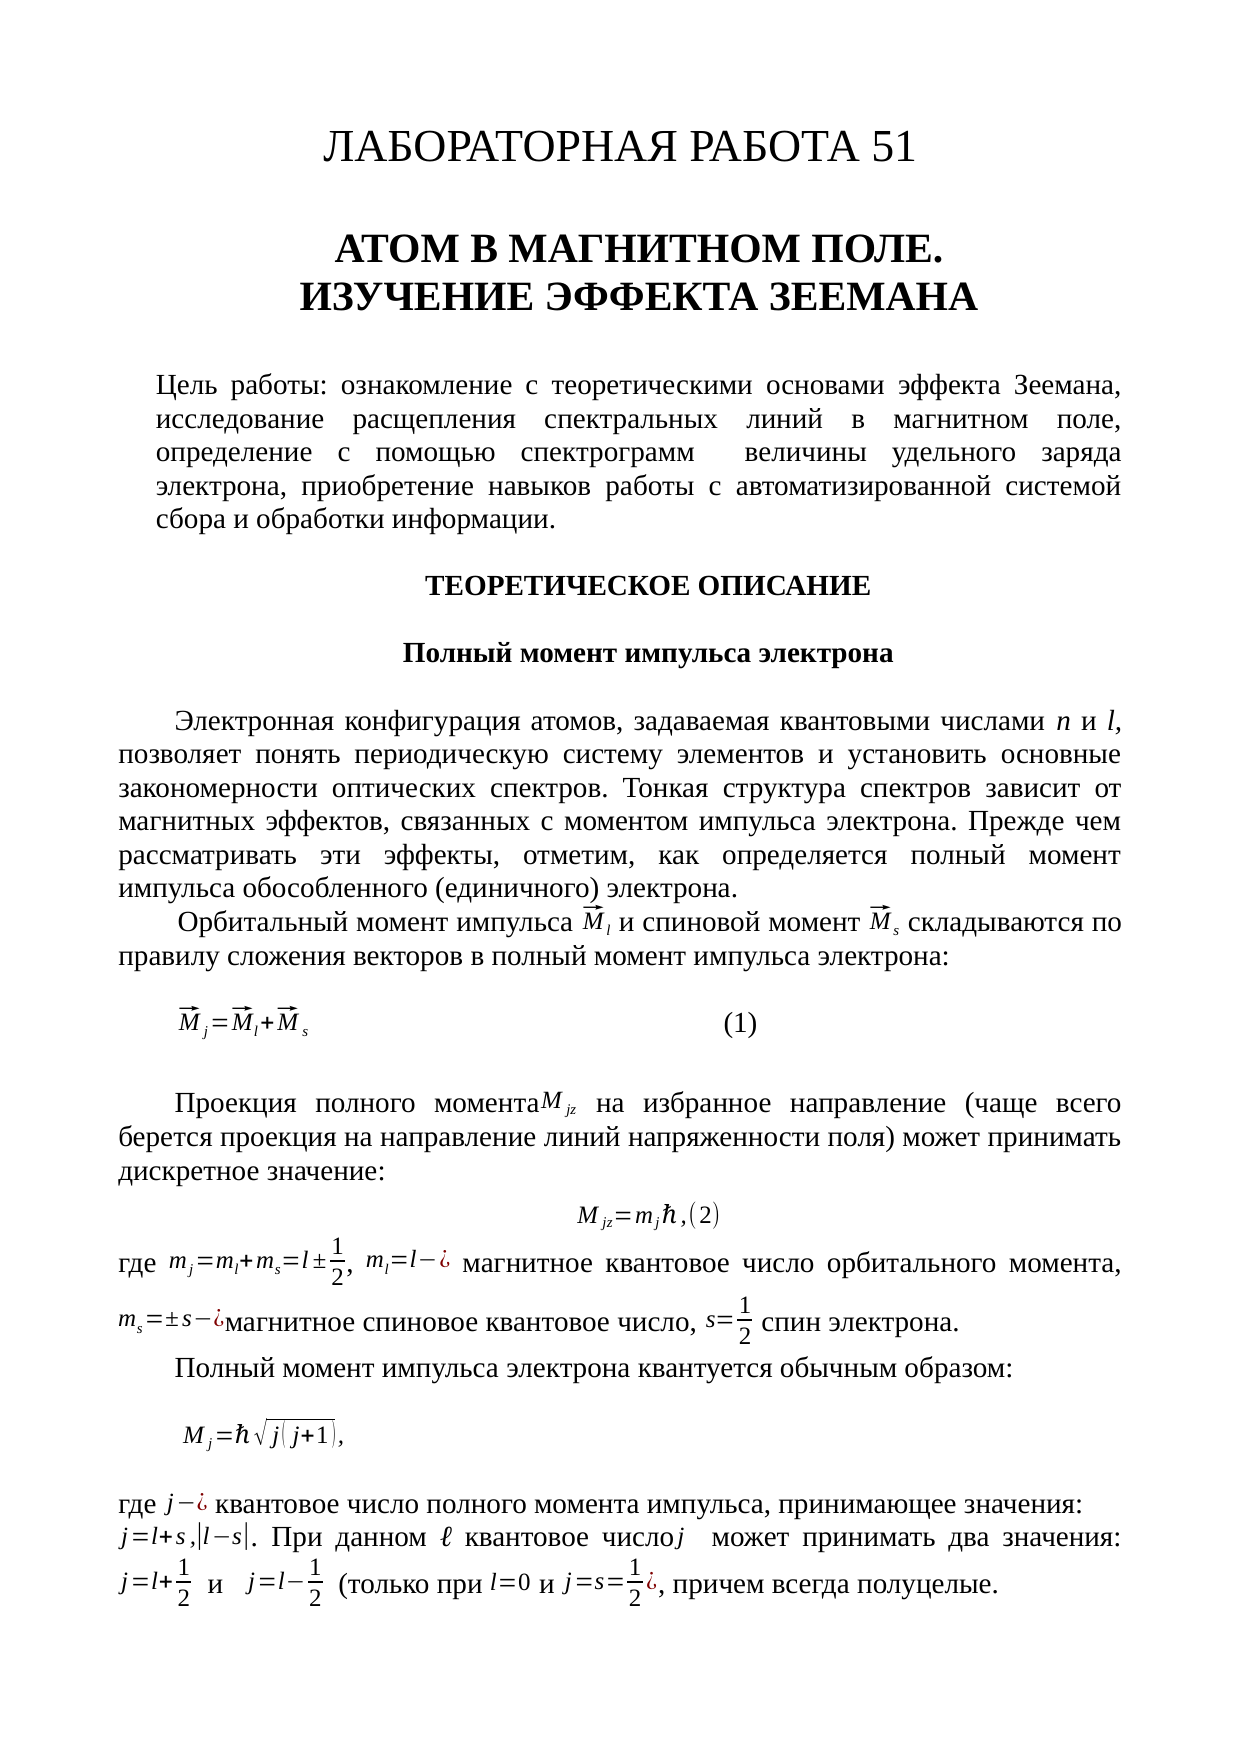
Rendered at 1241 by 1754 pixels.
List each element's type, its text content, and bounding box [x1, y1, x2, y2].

text Полный момент импульса электрона [118, 636, 1122, 669]
text Проекция полного момента на избранное направление (чаще всего берется проекция на направление линий напряженности поля) может принимать дискретное значение: [118, 1086, 1122, 1186]
text Теоретическое описание [118, 568, 1122, 602]
text ИЗУЧЕНИЕ ЭФФЕКТА ЗЕЕМАНА [156, 271, 1122, 319]
text Цель работы: ознакомление с теоретическими основами эффекта Зеемана, исследование расщепления спектральных линий в магнитном поле, определение с помощью спектрограмм величины удельного заряда электрона, приобретение навыков работы с автоматизированной системой сбора и обработки информации. [156, 367, 1122, 535]
text . При данном ℓ квантовое число может принимать два значения: и (только при и , причем всегда полуцелые. [118, 1519, 1122, 1612]
text Лабораторная работа 51 [118, 118, 1122, 171]
text Орбитальный момент импульса и спиновой момент складываются по правилу сложения векторов в полный момент импульса электрона: [118, 904, 1122, 972]
text Электронная конфигурация атомов, задаваемая квантовыми числами п и l, позволяет понять периодическую систему элементов и установить основные закономерности оптических спектров. Тонкая структура спектров зависит от магнитных эффектов, связанных с моментом импульса электрона. Прежде чем рассматривать эти эффекты, отметим, как определяется полный момент импульса обособленного (единичного) электрона. [118, 703, 1122, 904]
text Полный момент импульса электрона квантуется обычным образом: [118, 1350, 1122, 1384]
text где , магнитное квантовое число орбитального момента, магнитное спиновое квантовое число, спин электрона. [118, 1232, 1122, 1350]
text где квантовое число полного момента импульса, принимающее значения: [118, 1486, 1122, 1519]
text (1) [118, 1005, 1122, 1039]
text АТОМ В МАГНИТНОМ ПОЛЕ. [156, 223, 1122, 271]
